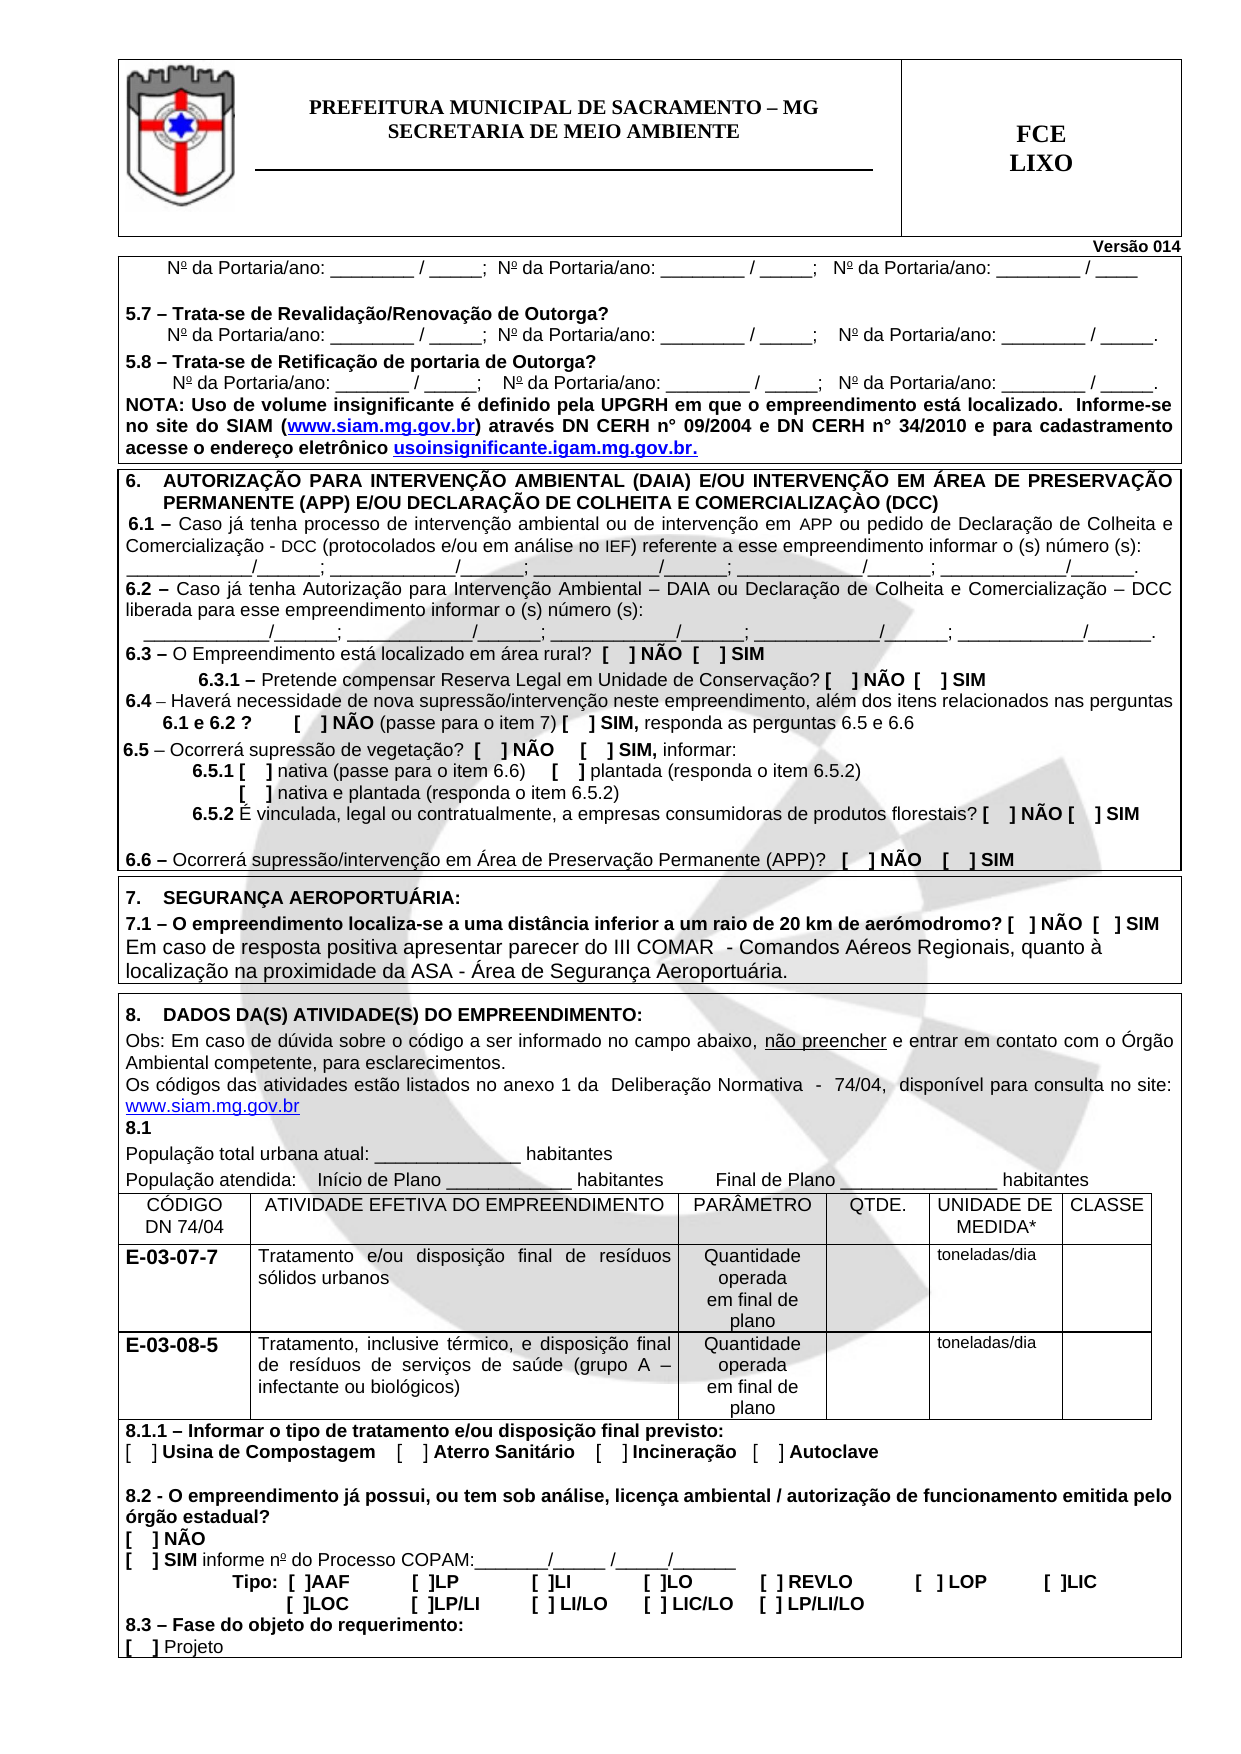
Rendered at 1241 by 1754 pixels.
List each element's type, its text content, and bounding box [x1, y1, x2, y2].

table_header SEGURANÇA AEROPORTUÁRIA: 7.1 – O empreendimento localiza-se a uma distância inferior a um raio de de aerómodromo? [ ] NÃO [ ] SIM Em caso de resposta positiva apresentar parecer do III COMAR - Comandos Aéreos Regionais, quanto à localização na proximidade da ASA - Área de Segurança Aeroportuária. [119, 877, 1181, 983]
table_header AUTORIZAÇÃO PARA INTERVENÇÃO AMBIENTAL (DAIA) E/OU INTERVENÇÃO EM ÁREA DE PRESERVAÇÃO PERMANENTE (APP) E/OU DECLARAÇÃO DE COLHEITA E COMERCIALIZAÇÀO (DCC) 6.1 – Caso já tenha processo de intervenção ambiental ou de intervenção em APP ou pedido de Declaração de Colheita e Comercialização - DCC (protocolados e/ou em análise no IEF) referente a esse empreendimento informar o (s) número (s): ____________/______; ____________/______; ____________/______; ____________/______; ____________/______. 6.2 – Caso já tenha Autorização para Intervenção Ambiental – DAIA ou Declaração de Colheita e Comercialização – DCC liberada para esse empreendimento informar o (s) número (s): ____________/______; ____________/______; ____________/______; ____________/______; ____________/______. 6.3 – O Empreendimento está localizado em área rural? [ ] NÃO [ ] SIM 6.3.1 – Pretende compensar Reserva Legal em Unidade de Conservação? [ ] NÃO [ ] SIM 6.4 – Haverá necessidade de nova supressão/intervenção neste empreendimento, além dos itens relacionados nas perguntas 6.1 e 6.2 ? [ ] NÃO (passe para o item 7) [ ] SIM, responda as perguntas 6.5 e 6.6 6.5 – Ocorrerá supressão de vegetação? [ ] NÃO [ ] SIM, informar: 6.5.1 [ ] nativa (passe para o item 6.6) [ ] plantada (responda o item 6.5.2) [ ] nativa e plantada (responda o item 6.5.2) 6.5.2 É vinculada, legal ou contratualmente, a empresas consumidoras de produtos florestais? [ ] NÃO [ ] SIM 6.6 – Ocorrerá supressão/intervenção em Área de Preservação Permanente (APP)? [ ] NÃO [ ] SIM [119, 470, 1180, 870]
picture [239, 871, 1103, 876]
picture [125, 60, 235, 212]
picture [239, 984, 1103, 993]
